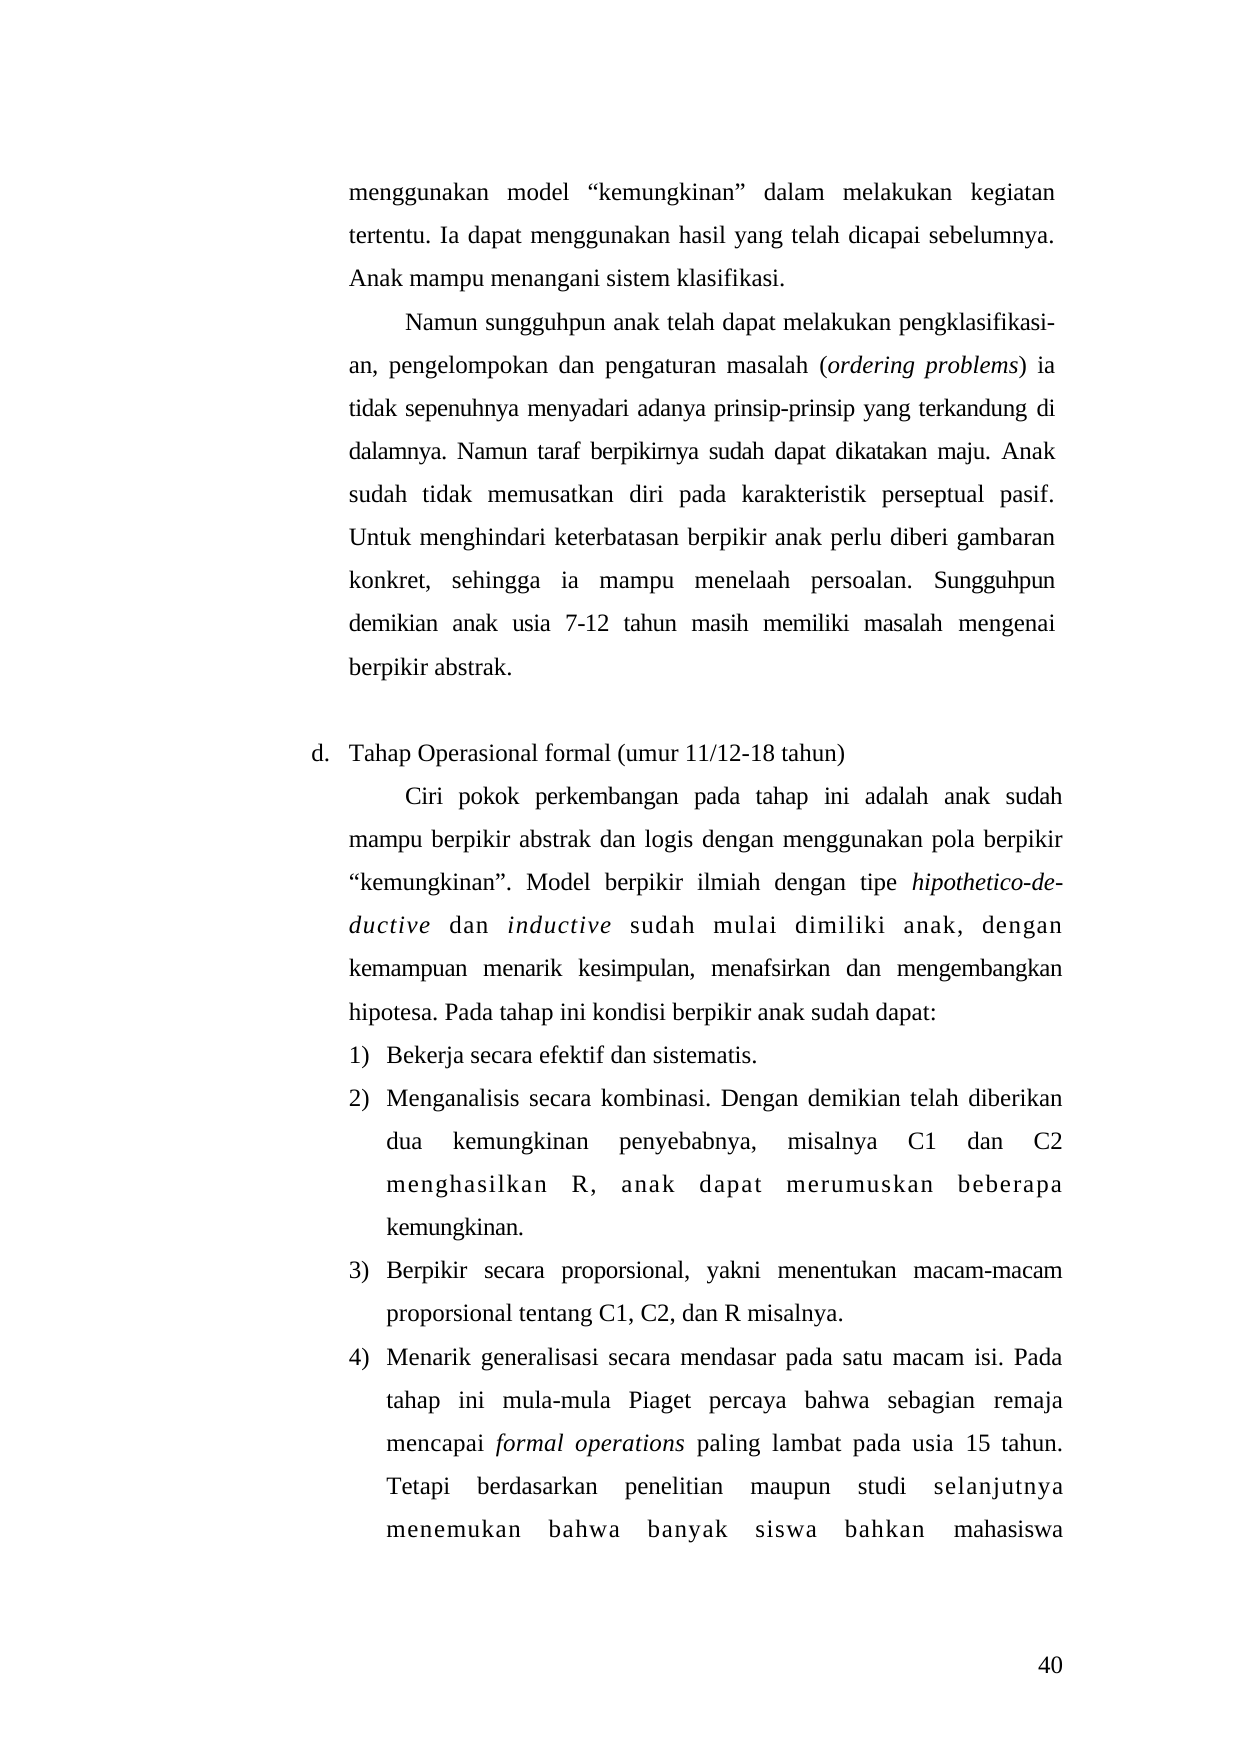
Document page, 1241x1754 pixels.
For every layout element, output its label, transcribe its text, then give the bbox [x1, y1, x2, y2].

list Menganalisis secara kombinasi. Dengan demikian telah diberikan dua kemungkinan penyebabnya, misalnya C1 dan C2 menghasilkan R, anak dapat merumuskan beberapa kemungkinan. [349, 1083, 1063, 1241]
text Ciri pokok perkembangan pada tahap ini adalah anak sudah mampu berpikir abstrak dan logis dengan menggunakan pola berpikir “kemungkinan”. Model berpikir ilmiah dengan tipe hipothetico-deductive dan inductive sudah mulai dimiliki anak, dengan kemampuan menarik kesimpulan, menafsirkan dan mengembangkan hipotesa. Pada tahap ini kondisi berpikir anak sudah dapat: [349, 781, 1063, 1025]
list Tahap Operasional formal (umur 11/12-18 tahun) [311, 738, 1063, 767]
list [349, 1342, 1063, 1543]
list Bekerja secara efektif dan sistematis. [349, 1040, 1063, 1068]
text Namun sungguhpun anak telah dapat melakukan pengklasifikasi-an, pengelompokan dan pengaturan masalah (ordering problems) ia tidak sepenuhnya menyadari adanya prinsip-prinsip yang terkandung di dalamnya. Namun taraf berpikirnya sudah dapat dikatakan maju. Anak sudah tidak memusatkan diri pada karakteristik perseptual pasif. Untuk menghindari keterbatasan berpikir anak perlu diberi gambaran konkret, sehingga ia mampu menelaah persoalan. Sungguhpun demikian anak usia 7-12 tahun masih memiliki masalah mengenai berpikir abstrak. [349, 307, 1055, 680]
list Berpikir secara proporsional, yakni menentukan macam-macam proporsional tentang C1, C2, dan R misalnya. [349, 1255, 1063, 1327]
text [349, 177, 1055, 292]
